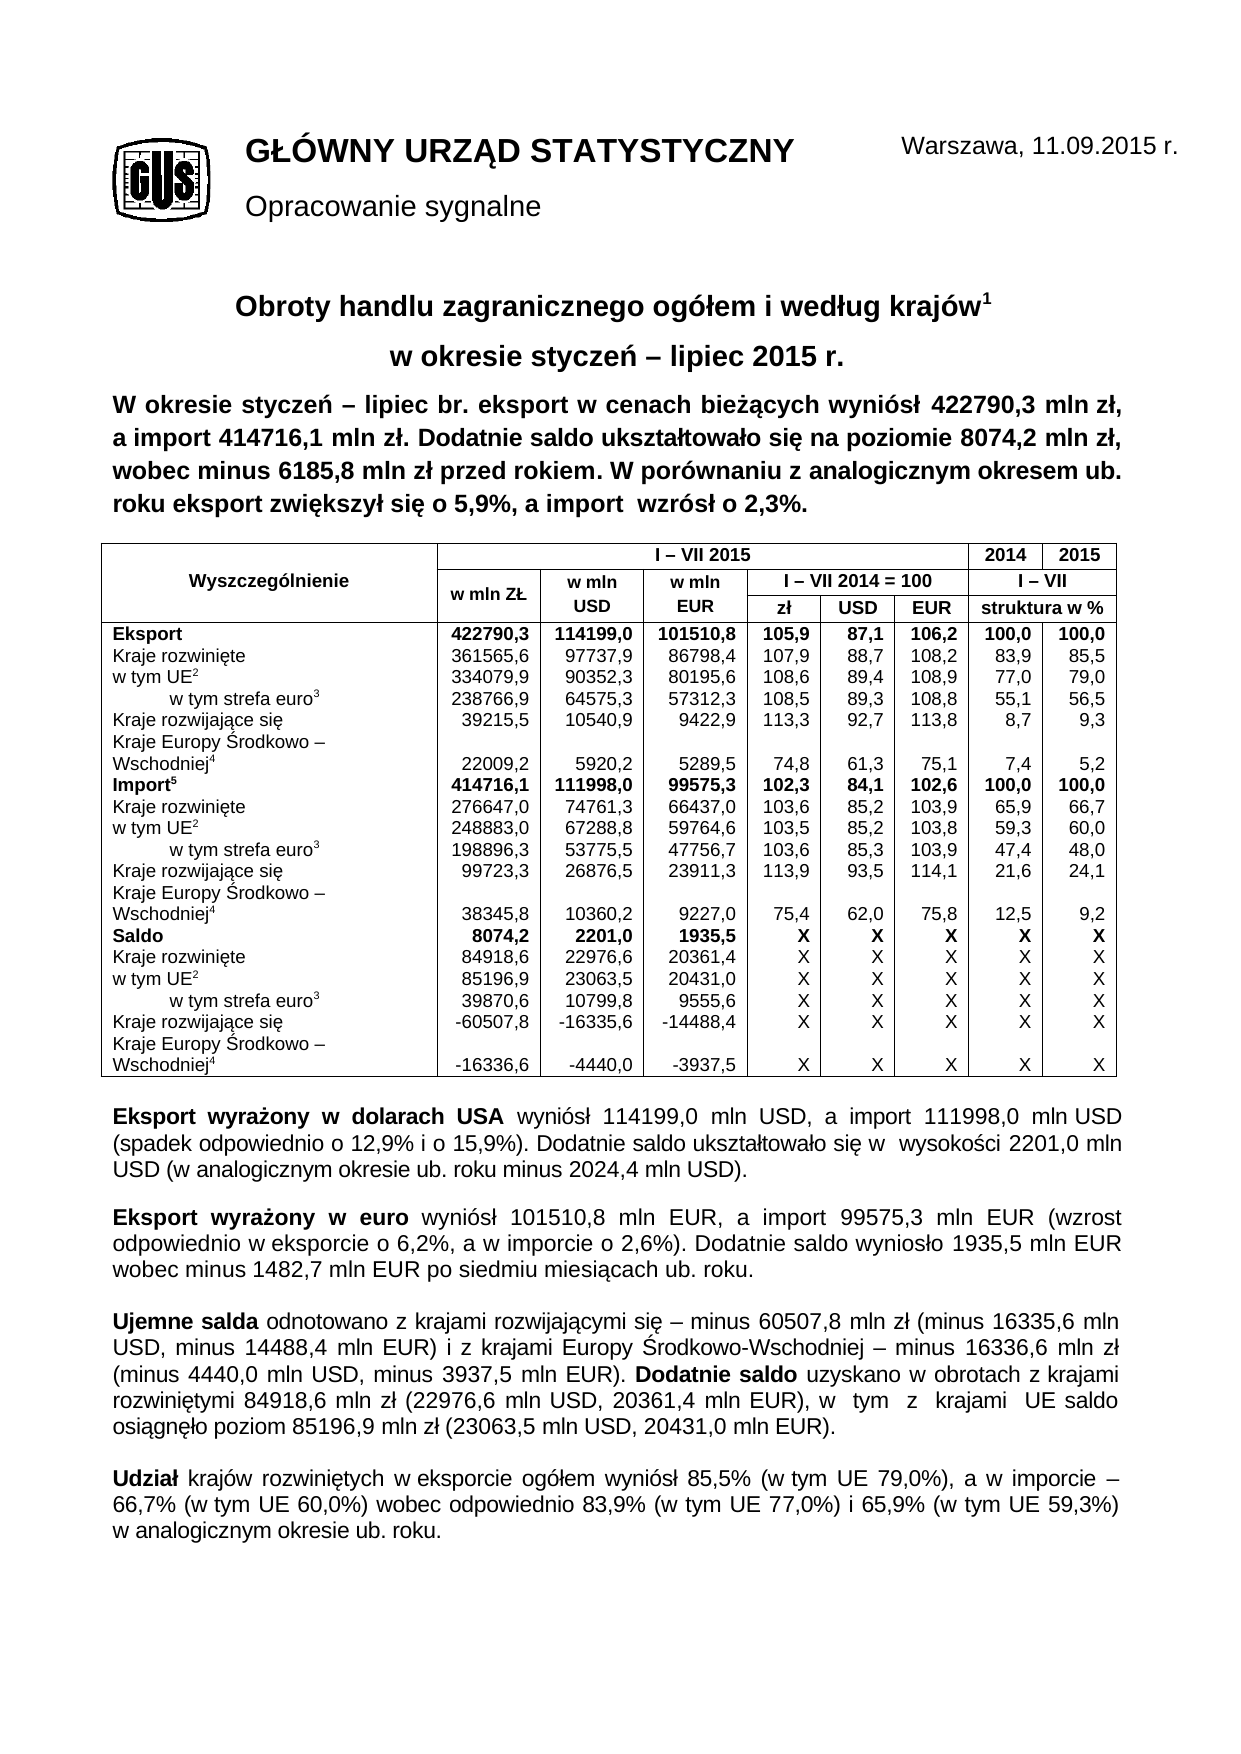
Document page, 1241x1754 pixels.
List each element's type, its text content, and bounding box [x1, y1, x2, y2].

table_cell 55,1 [969, 688, 1042, 709]
table_cell 108,5 [748, 688, 820, 709]
table_cell X [748, 990, 820, 1011]
table_cell 9555,6 [644, 990, 747, 1011]
table_cell 107,9 [748, 645, 820, 666]
table_cell 38345,8 [438, 882, 540, 925]
table_cell 66437,0 [644, 795, 747, 817]
table_cell 65,9 [969, 795, 1042, 817]
table_cell 22009,2 [438, 731, 540, 774]
text W okresie styczeń – lipiec br. eksport w cenach bieżących wyniósł 422790,3 mln zł, a import 414716,1 mln zł. Dodatnie saldo ukształtowało się na poziomie 8074,2 mln zł, wobec minus 6185,8 mln zł przed rokiem. W porównaniu z analogicznym okresem ub. roku eksport zwiększył się o 5,9%, a import wzrósł o 2,3%. [112, 389, 1122, 517]
table_cell 108,6 [748, 666, 820, 688]
table_cell w tym UE2 [102, 968, 437, 989]
table_cell Eksport [102, 623, 437, 644]
table_cell Kraje rozwinięte [102, 946, 437, 968]
table_cell 75,4 [748, 882, 820, 925]
table_cell 9422,9 [644, 709, 747, 731]
table_cell struktura w % [969, 596, 1116, 622]
table_cell 59,3 [969, 817, 1042, 838]
table_cell 103,9 [895, 839, 968, 860]
table_cell 89,3 [821, 688, 894, 709]
table_cell 103,5 [748, 817, 820, 838]
table_cell X [969, 925, 1042, 946]
table_cell 100,0 [969, 623, 1042, 644]
table_cell 12,5 [969, 882, 1042, 925]
table_cell 24,1 [1043, 860, 1116, 882]
table_cell 10799,8 [541, 990, 643, 1011]
table_header GŁÓWNY URZĄD STATYSTYCZNY Opracowanie sygnalne [227, 118, 821, 228]
table_cell w tym strefa euro3 [102, 688, 437, 709]
table_cell 26876,5 [541, 860, 643, 882]
table_cell 79,0 [1043, 666, 1116, 688]
table_cell 84918,6 [438, 946, 540, 968]
table_cell X [821, 925, 894, 946]
table_cell 100,0 [1043, 774, 1116, 795]
table_cell X [969, 946, 1042, 968]
table_cell 198896,3 [438, 839, 540, 860]
table_cell X [895, 1033, 968, 1076]
table_header Wyszczególnienie [102, 544, 437, 622]
table_cell X [821, 1011, 894, 1033]
table_cell 61,3 [821, 731, 894, 774]
table_cell Kraje Europy Środkowo – Wschodniej4 [102, 1033, 437, 1076]
table_cell Kraje rozwijające się [102, 709, 437, 731]
table_cell 113,9 [748, 860, 820, 882]
table_cell 64575,3 [541, 688, 643, 709]
table_cell 56,5 [1043, 688, 1116, 709]
text Ujemne salda odnotowano z krajami rozwijającymi się – minus 60507,8 mln zł (minus 16335,6 mln USD, minus 14488,4 mln EUR) i z krajami Europy Środkowo-Wschodniej – minus 16336,6 mln zł (minus 4440,0 mln USD, minus 3937,5 mln EUR). Dodatnie saldo uzyskano w obrotach z krajami rozwiniętymi 84918,6 mln zł (22976,6 mln USD, 20361,4 mln EUR), w tym z krajami UE saldo osiągnęło poziom 85196,9 mln zł (23063,5 mln USD, 20431,0 mln EUR). [112, 1308, 1119, 1439]
table_cell 114,1 [895, 860, 968, 882]
table_cell 85,3 [821, 839, 894, 860]
table_cell 47756,7 [644, 839, 747, 860]
table_cell X [895, 925, 968, 946]
table_cell 85196,9 [438, 968, 540, 989]
table_cell USD [821, 596, 894, 622]
table_cell 99575,3 [644, 774, 747, 795]
table_cell X [1043, 925, 1116, 946]
table_cell 106,2 [895, 623, 968, 644]
table_cell X [969, 1011, 1042, 1033]
table_cell -16336,6 [438, 1033, 540, 1076]
table_cell 276647,0 [438, 795, 540, 817]
table_cell 5,2 [1043, 731, 1116, 774]
table_cell 85,2 [821, 795, 894, 817]
table_cell zł [748, 596, 820, 622]
table_cell 10540,9 [541, 709, 643, 731]
table_cell X [1043, 990, 1116, 1011]
table_cell X [821, 990, 894, 1011]
table_cell 102,3 [748, 774, 820, 795]
table_cell X [748, 925, 820, 946]
table_cell 74761,3 [541, 795, 643, 817]
table_cell 5289,5 [644, 731, 747, 774]
table_cell 20431,0 [644, 968, 747, 989]
table_cell 85,5 [1043, 645, 1116, 666]
table_cell 2201,0 [541, 925, 643, 946]
table_cell -3937,5 [644, 1033, 747, 1076]
table_cell 9,2 [1043, 882, 1116, 925]
table_cell w mln ZŁ [438, 570, 540, 622]
table_cell 83,9 [969, 645, 1042, 666]
text Eksport wyrażony w dolarach USA wyniósł 114199,0 mln USD, a import 111998,0 mln USD (spadek odpowiednio o 12,9% i o 15,9%). Dodatnie saldo ukształtowało się w wysokości 2201,0 mln USD (w analogicznym okresie ub. roku minus 2024,4 mln USD). [112, 1103, 1122, 1182]
table_cell w tym strefa euro3 [102, 839, 437, 860]
table_cell Kraje rozwinięte [102, 795, 437, 817]
table_cell 84,1 [821, 774, 894, 795]
table_cell 108,9 [895, 666, 968, 688]
table_cell X [1043, 946, 1116, 968]
table_cell EUR [895, 596, 968, 622]
table_cell 57312,3 [644, 688, 747, 709]
table_cell 103,9 [895, 795, 968, 817]
table_cell X [821, 946, 894, 968]
table_cell 334079,9 [438, 666, 540, 688]
table_cell -4440,0 [541, 1033, 643, 1076]
table_header I – VII 2015 [438, 544, 968, 569]
table_cell 248883,0 [438, 817, 540, 838]
table_cell 9,3 [1043, 709, 1116, 731]
table_cell X [748, 946, 820, 968]
table_cell 101510,8 [644, 623, 747, 644]
table_cell 8074,2 [438, 925, 540, 946]
table_cell 39215,5 [438, 709, 540, 731]
table_cell 67288,8 [541, 817, 643, 838]
table_cell X [895, 990, 968, 1011]
table_cell 7,4 [969, 731, 1042, 774]
table_cell 48,0 [1043, 839, 1116, 860]
table_cell 59764,6 [644, 817, 747, 838]
table_cell 10360,2 [541, 882, 643, 925]
table_cell -16335,6 [541, 1011, 643, 1033]
table_cell 422790,3 [438, 623, 540, 644]
table_cell 8,7 [969, 709, 1042, 731]
table_cell 111998,0 [541, 774, 643, 795]
table_cell -14488,4 [644, 1011, 747, 1033]
table_cell 60,0 [1043, 817, 1116, 838]
table_cell 85,2 [821, 817, 894, 838]
table_header Warszawa, 11.09.2015 r. [821, 118, 1190, 228]
table_cell X [969, 1033, 1042, 1076]
table_cell 113,3 [748, 709, 820, 731]
table_cell 238766,9 [438, 688, 540, 709]
table_cell 108,8 [895, 688, 968, 709]
table_cell 100,0 [969, 774, 1042, 795]
table_cell 23063,5 [541, 968, 643, 989]
table_cell Import5 [102, 774, 437, 795]
table_cell 92,7 [821, 709, 894, 731]
table_header [101, 118, 227, 228]
table_cell 87,1 [821, 623, 894, 644]
table_cell Saldo [102, 925, 437, 946]
table_cell Kraje rozwinięte [102, 645, 437, 666]
table_cell 62,0 [821, 882, 894, 925]
table_cell 108,2 [895, 645, 968, 666]
text Eksport wyrażony w euro wyniósł 101510,8 mln EUR, a import 99575,3 mln EUR (wzrost odpowiednio w eksporcie o 6,2%, a w imporcie o 2,6%). Dodatnie saldo wyniosło 1935,5 mln EUR wobec minus 1482,7 mln EUR po siedmiu miesiącach ub. roku. [112, 1204, 1122, 1283]
table_cell 88,7 [821, 645, 894, 666]
table_cell X [1043, 1011, 1116, 1033]
table_cell X [969, 968, 1042, 989]
table_cell 75,1 [895, 731, 968, 774]
table_cell w tym strefa euro3 [102, 990, 437, 1011]
table_cell X [895, 968, 968, 989]
table_cell 80195,6 [644, 666, 747, 688]
text Udział krajów rozwiniętych w eksporcie ogółem wyniósł 85,5% (w tym UE 79,0%), a w imporcie – 66,7% (w tym UE 60,0%) wobec odpowiednio 83,9% (w tym UE 77,0%) i 65,9% (w tym UE 59,3%) w analogicznym okresie ub. roku. [112, 1464, 1119, 1544]
table_cell 103,6 [748, 839, 820, 860]
table_cell 113,8 [895, 709, 968, 731]
table_cell I – VII 2014 = 100 [748, 570, 968, 595]
table_cell 1935,5 [644, 925, 747, 946]
table_cell Kraje rozwijające się [102, 1011, 437, 1033]
table_cell X [895, 946, 968, 968]
table_cell 75,8 [895, 882, 968, 925]
table_cell X [821, 968, 894, 989]
table_cell 102,6 [895, 774, 968, 795]
picture [112, 138, 211, 222]
table_cell 47,4 [969, 839, 1042, 860]
table_cell 66,7 [1043, 795, 1116, 817]
table_cell Kraje rozwijające się [102, 860, 437, 882]
table_cell 100,0 [1043, 623, 1116, 644]
table_cell I – VII [969, 570, 1116, 595]
table_cell w mln EUR [644, 570, 747, 622]
table_cell 99723,3 [438, 860, 540, 882]
table_cell 93,5 [821, 860, 894, 882]
table_cell 74,8 [748, 731, 820, 774]
table_cell X [748, 1033, 820, 1076]
table_cell 5920,2 [541, 731, 643, 774]
table_cell 86798,4 [644, 645, 747, 666]
table_cell X [748, 1011, 820, 1033]
table_cell X [748, 968, 820, 989]
table_cell 53775,5 [541, 839, 643, 860]
table_cell 90352,3 [541, 666, 643, 688]
subtitle Obroty handlu zagranicznego ogółem i według krajów1 w okresie styczeń – lipiec 2015 r. [112, 289, 1122, 373]
table_cell w mln USD [541, 570, 643, 622]
table_cell 22976,6 [541, 946, 643, 968]
table_cell 89,4 [821, 666, 894, 688]
table_cell Kraje Europy Środkowo – Wschodniej4 [102, 731, 437, 774]
table_cell 77,0 [969, 666, 1042, 688]
table_header 2015 [1043, 544, 1116, 569]
table_cell 97737,9 [541, 645, 643, 666]
table_cell Kraje Europy Środkowo – Wschodniej4 [102, 882, 437, 925]
table_cell 20361,4 [644, 946, 747, 968]
table_header 2014 [969, 544, 1042, 569]
table_cell w tym UE2 [102, 817, 437, 838]
table_cell 361565,6 [438, 645, 540, 666]
table_cell 9227,0 [644, 882, 747, 925]
table_cell 103,6 [748, 795, 820, 817]
table_cell 414716,1 [438, 774, 540, 795]
table_cell X [1043, 1033, 1116, 1076]
table_cell 114199,0 [541, 623, 643, 644]
table_cell X [821, 1033, 894, 1076]
table_cell 103,8 [895, 817, 968, 838]
table_cell 21,6 [969, 860, 1042, 882]
table_cell -60507,8 [438, 1011, 540, 1033]
table_cell 23911,3 [644, 860, 747, 882]
table_cell 39870,6 [438, 990, 540, 1011]
table_cell X [969, 990, 1042, 1011]
table_cell X [895, 1011, 968, 1033]
table_cell w tym UE2 [102, 666, 437, 688]
table_cell 105,9 [748, 623, 820, 644]
table_cell X [1043, 968, 1116, 989]
